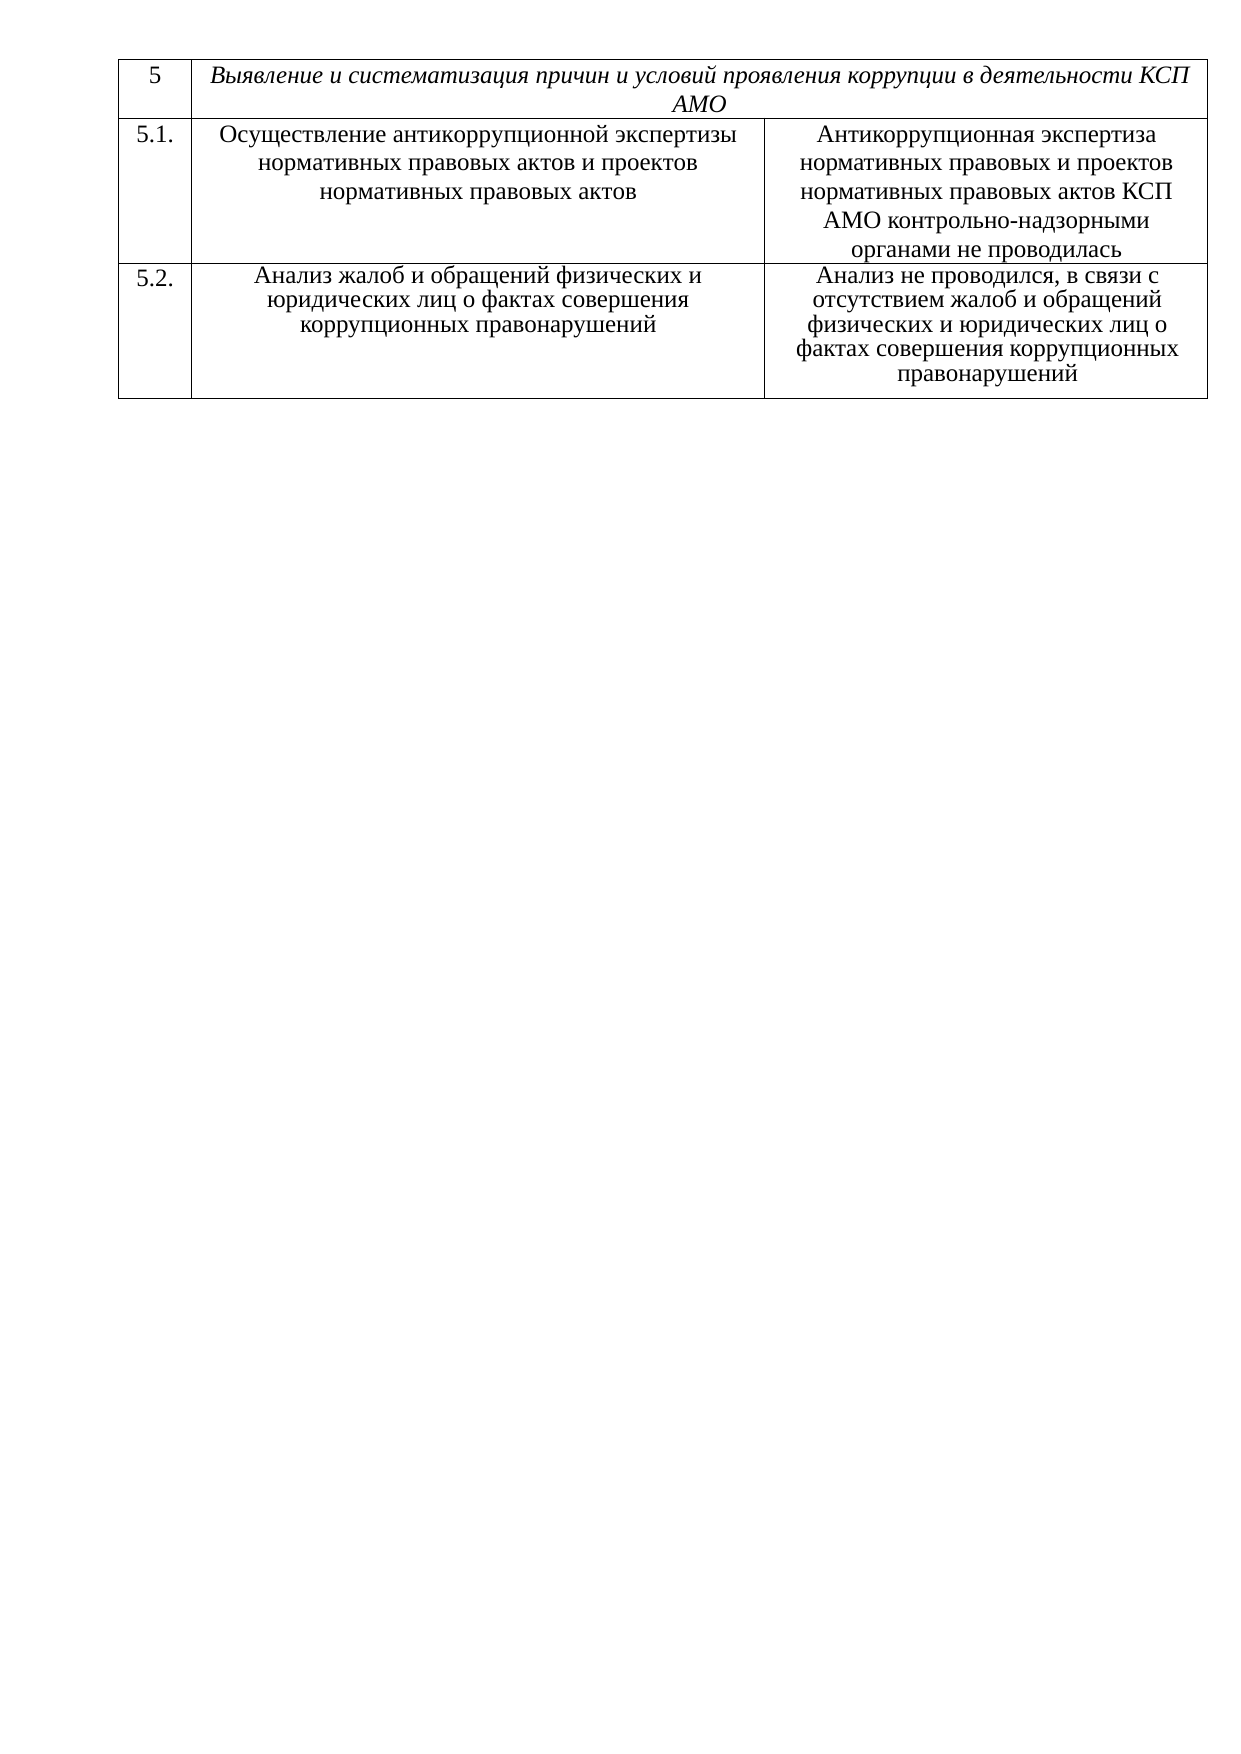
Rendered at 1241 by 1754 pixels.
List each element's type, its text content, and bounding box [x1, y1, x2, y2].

table_cell 5.1. [119, 119, 191, 262]
table_cell Антикоррупционная экспертиза нормативных правовых и проектов нормативных правовых актов КСП АМО контрольно-надзорными органами не проводилась [765, 119, 1207, 262]
table_cell Выявление и систематизация причин и условий проявления коррупции в деятельности КСП АМО [192, 60, 1207, 118]
table_cell Анализ не проводился, в связи с отсутствием жалоб и обращений физических и юридических лиц о фактах совершения коррупционных правонарушений [765, 264, 1207, 398]
table_cell Анализ жалоб и обращений физических и юридических лиц о фактах совершения коррупционных правонарушений [192, 264, 764, 398]
table_cell Осуществление антикоррупционной экспертизы нормативных правовых актов и проектов нормативных правовых актов [192, 119, 764, 262]
table_cell 5.2. [119, 264, 191, 398]
table_cell 5 [119, 60, 191, 118]
